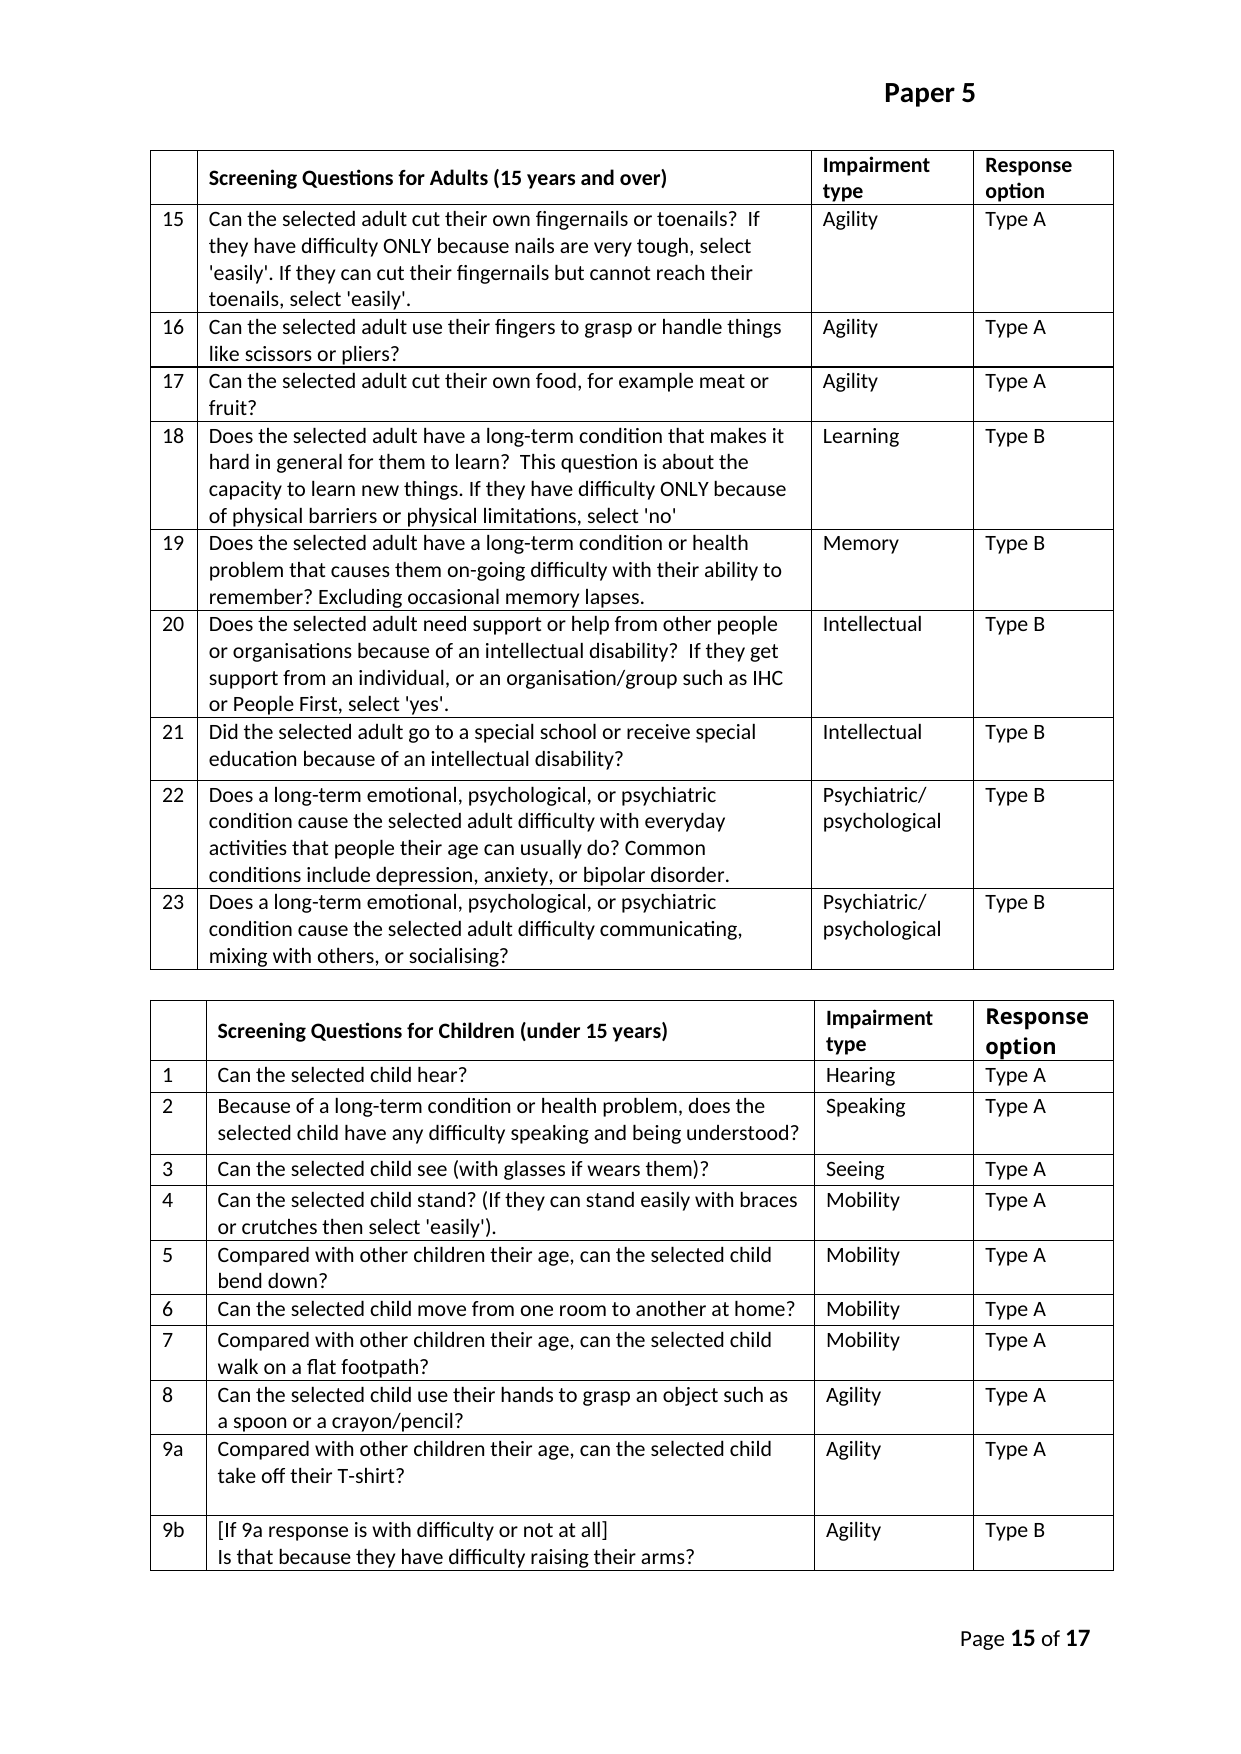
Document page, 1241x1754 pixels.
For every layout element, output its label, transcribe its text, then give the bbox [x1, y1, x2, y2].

table_cell 1 [151, 1061, 206, 1092]
table_cell Can the selected child move from one room to another at home? [207, 1295, 814, 1325]
table_cell Type A [974, 1295, 1113, 1325]
table_cell Speaking [815, 1093, 973, 1154]
table_cell Memory [812, 530, 973, 609]
table_cell Type A [974, 1155, 1113, 1185]
table_cell Type B [974, 422, 1113, 528]
table_cell Because of a long-term condition or health problem, does the selected child have any difficulty speaking and being understood? [207, 1093, 814, 1154]
table_cell Type B [974, 611, 1113, 717]
table_cell Mobility [815, 1186, 973, 1240]
table_cell Type A [974, 368, 1113, 421]
table_cell Type A [974, 1381, 1113, 1434]
table_cell 4 [151, 1186, 206, 1240]
table_cell Agility [815, 1516, 973, 1569]
table_cell Mobility [815, 1326, 973, 1380]
table_cell Can the selected child use their hands to grasp an object such as a spoon or a crayon/pencil? [207, 1381, 814, 1434]
table_header [151, 151, 197, 204]
table_cell Psychiatric/ psychological [812, 781, 973, 887]
table_cell Type B [974, 889, 1113, 968]
table_cell 16 [151, 313, 197, 366]
table_cell Type A [974, 1435, 1113, 1515]
table_cell Can the selected child hear? [207, 1061, 814, 1092]
table_cell 15 [151, 205, 197, 312]
table_cell Does the selected adult need support or help from other people or organisations because of an intellectual disability? If they get support from an individual, or an organisation/group such as IHC or People First, select 'yes'. [198, 611, 811, 717]
table_cell Learning [812, 422, 973, 528]
table_cell Agility [812, 205, 973, 312]
table_cell Type B [974, 781, 1113, 887]
table_cell Type A [974, 1061, 1113, 1092]
table_cell Does the selected adult have a long-term condition or health problem that causes them on-going difficulty with their ability to remember? Excluding occasional memory lapses. [198, 530, 811, 609]
table_cell 5 [151, 1241, 206, 1294]
table_header Screening Questions for Children (under 15 years) [207, 1001, 814, 1060]
table_cell 3 [151, 1155, 206, 1185]
table_cell [If 9a response is with difficulty or not at all] Is that because they have difficulty raising their arms? [207, 1516, 814, 1569]
table_header Impairment type [815, 1001, 973, 1060]
table_cell Type A [974, 313, 1113, 366]
table_cell 6 [151, 1295, 206, 1325]
table_cell 17 [151, 368, 197, 421]
table_cell Type A [974, 1093, 1113, 1154]
table_cell Type A [974, 1241, 1113, 1294]
table_cell Type A [974, 1326, 1113, 1380]
table_cell Type B [974, 1516, 1113, 1569]
table_cell 18 [151, 422, 197, 528]
table_cell Can the selected child see (with glasses if wears them)? [207, 1155, 814, 1185]
table_header Response option [974, 151, 1113, 204]
table_cell Type A [974, 205, 1113, 312]
table_cell Seeing [815, 1155, 973, 1185]
table_cell Compared with other children their age, can the selected child walk on a flat footpath? [207, 1326, 814, 1380]
table_cell 9a [151, 1435, 206, 1515]
table_cell Does the selected adult have a long-term condition that makes it hard in general for them to learn? This question is about the capacity to learn new things. If they have difficulty ONLY because of physical barriers or physical limitations, select 'no' [198, 422, 811, 528]
table_cell Can the selected adult use their fingers to grasp or handle things like scissors or pliers? [198, 313, 811, 366]
table_cell Type B [974, 718, 1113, 780]
table_header Response option [974, 1001, 1113, 1060]
table_cell 9b [151, 1516, 206, 1569]
table_cell Mobility [815, 1295, 973, 1325]
table_cell Does a long-term emotional, psychological, or psychiatric condition cause the selected adult difficulty communicating, mixing with others, or socialising? [198, 889, 811, 968]
table_cell Agility [815, 1381, 973, 1434]
table_header [151, 1001, 206, 1060]
table_cell Intellectual [812, 611, 973, 717]
table_header Screening Questions for Adults (15 years and over) [198, 151, 811, 204]
table_cell Can the selected child stand? (If they can stand easily with braces or crutches then select 'easily'). [207, 1186, 814, 1240]
table_cell Agility [812, 313, 973, 366]
table_cell Mobility [815, 1241, 973, 1294]
table_header Impairment type [812, 151, 973, 204]
table_cell Did the selected adult go to a special school or receive special education because of an intellectual disability? [198, 718, 811, 780]
table_cell Agility [815, 1435, 973, 1515]
table_cell 8 [151, 1381, 206, 1434]
table_cell Psychiatric/ psychological [812, 889, 973, 968]
table_cell 2 [151, 1093, 206, 1154]
table_cell 7 [151, 1326, 206, 1380]
table_cell 22 [151, 781, 197, 887]
table_cell 21 [151, 718, 197, 780]
table_cell 20 [151, 611, 197, 717]
table_cell Type A [974, 1186, 1113, 1240]
table_cell Intellectual [812, 718, 973, 780]
table_cell Can the selected adult cut their own food, for example meat or fruit? [198, 368, 811, 421]
table_cell Hearing [815, 1061, 973, 1092]
table_cell Compared with other children their age, can the selected child bend down? [207, 1241, 814, 1294]
table_cell 23 [151, 889, 197, 968]
table_cell Can the selected adult cut their own fingernails or toenails? If they have difficulty ONLY because nails are very tough, select 'easily'. If they can cut their fingernails but cannot reach their toenails, select 'easily'. [198, 205, 811, 312]
table_cell 19 [151, 530, 197, 609]
table_cell Type B [974, 530, 1113, 609]
table_cell Agility [812, 368, 973, 421]
table_cell Compared with other children their age, can the selected child take off their T-shirt? [207, 1435, 814, 1515]
table_cell Does a long-term emotional, psychological, or psychiatric condition cause the selected adult difficulty with everyday activities that people their age can usually do? Common conditions include depression, anxiety, or bipolar disorder. [198, 781, 811, 887]
